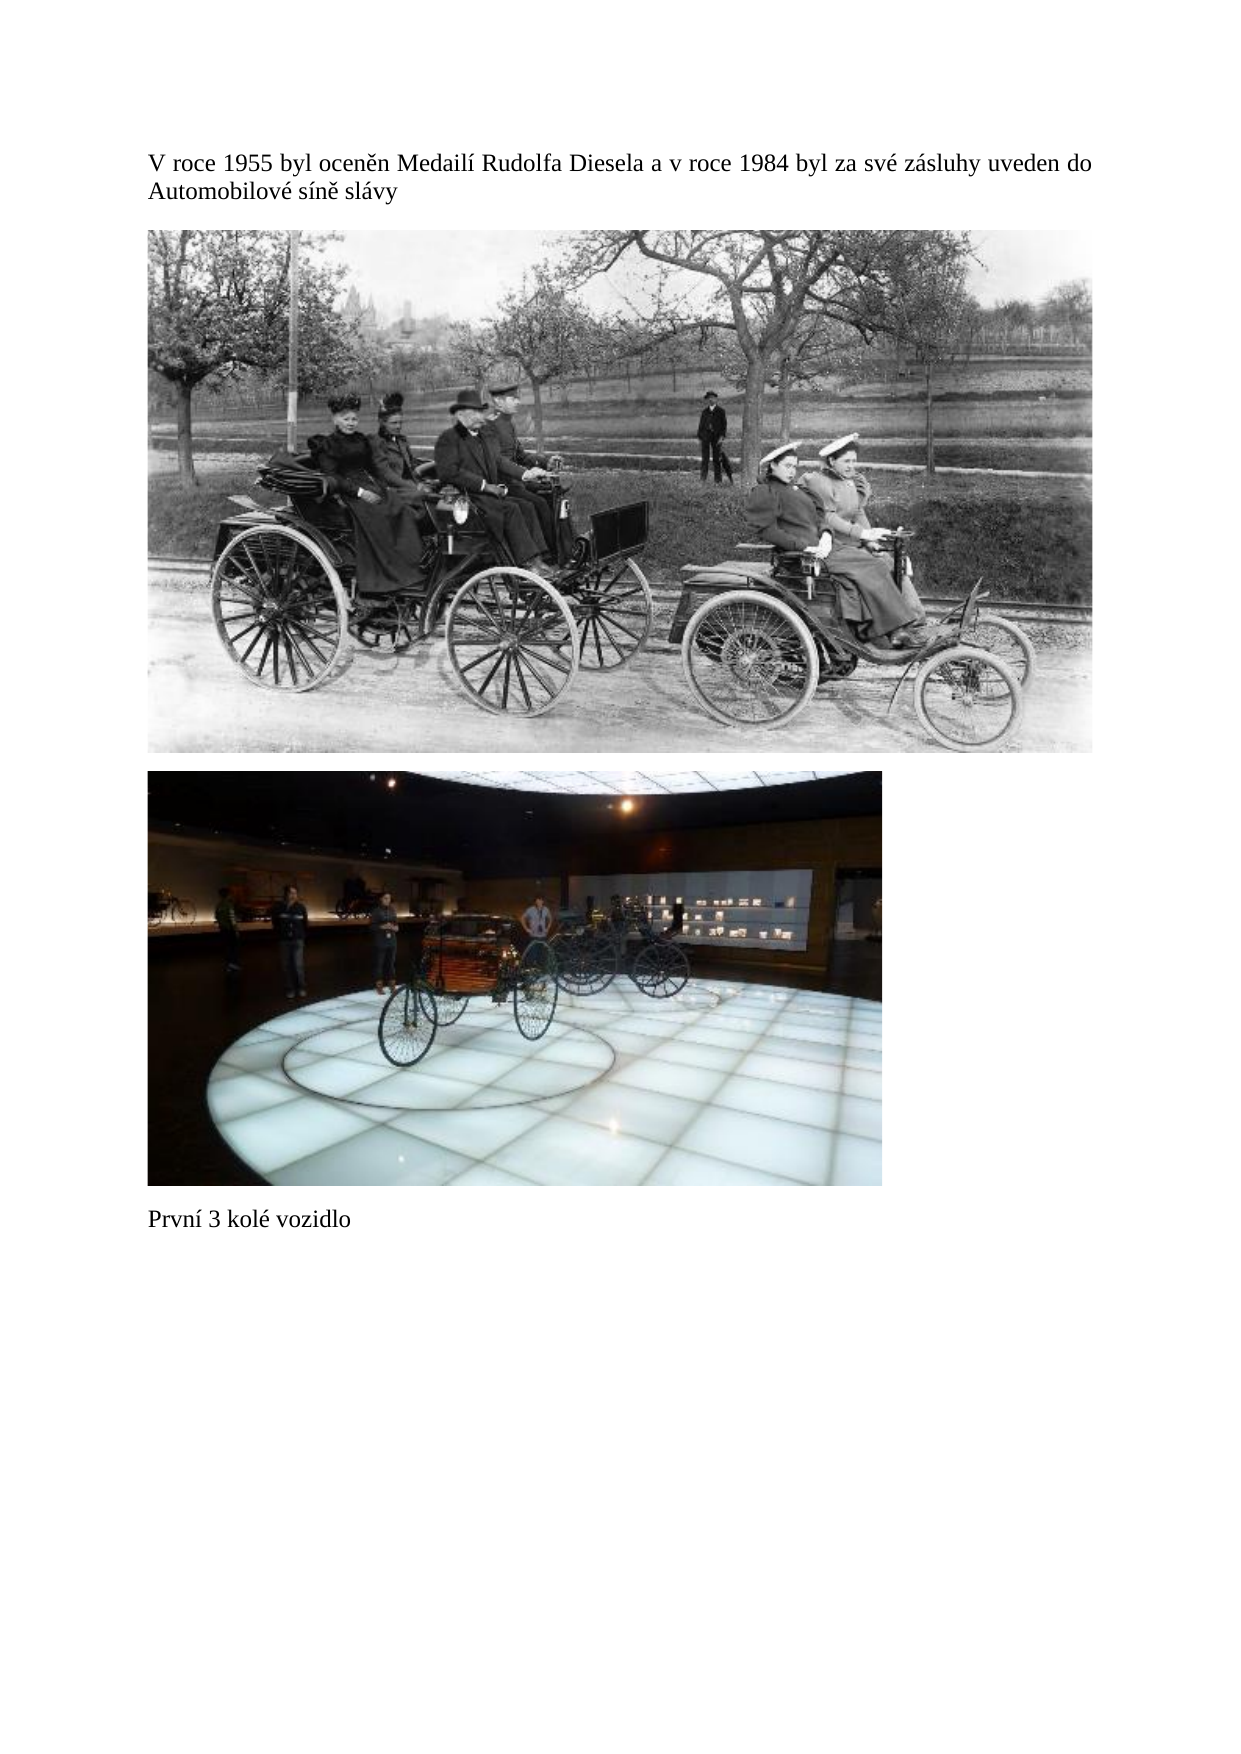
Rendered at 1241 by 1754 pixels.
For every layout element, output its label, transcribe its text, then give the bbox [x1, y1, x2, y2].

picture [147, 771, 883, 1186]
picture [147, 230, 1093, 753]
text První 3 kolé vozidlo [148, 1204, 1093, 1233]
text V roce 1955 byl oceněn Medailí Rudolfa Diesela a v roce 1984 byl za své zásluhy uveden do Automobilové síně slávy [148, 148, 1093, 205]
